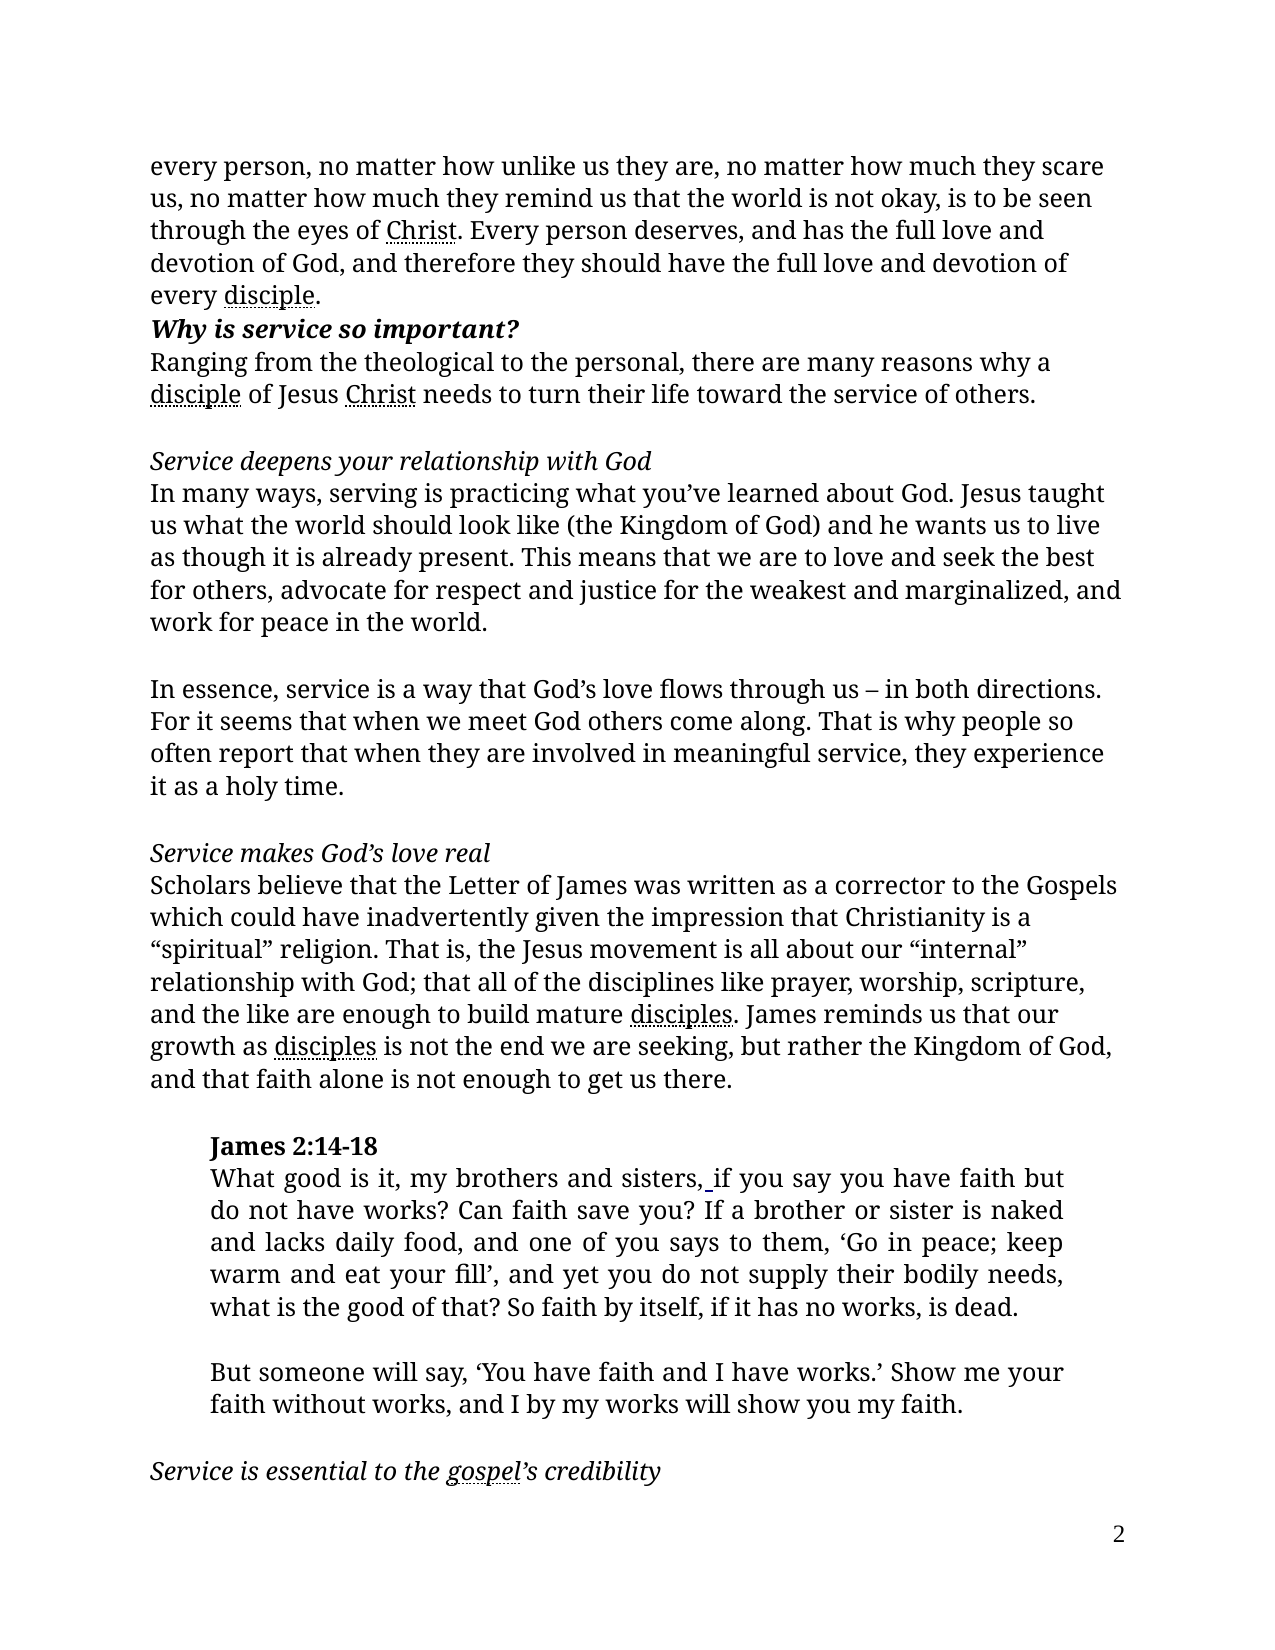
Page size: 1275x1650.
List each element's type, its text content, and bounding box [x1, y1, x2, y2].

text Service is essential to the gospel’s credibility [150, 1455, 1125, 1487]
text Scholars believe that the Letter of James was written as a corrector to the Gospels which could have inadvertently given the impression that Christianity is a “spiritual” religion. That is, the Jesus movement is all about our “internal” relationship with God; that all of the disciplines like prayer, worship, scripture, and the like are enough to build mature disciples. James reminds us that our growth as disciples is not the end we are seeking, but rather the Kingdom of God, and that faith alone is not enough to get us there. [150, 869, 1125, 1095]
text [150, 150, 1125, 312]
text Why is service so important? [150, 312, 1125, 346]
text In many ways, serving is practicing what you’ve learned about God. Jesus taught us what the world should look like (the Kingdom of God) and he wants us to live as though it is already present. This means that we are to love and seek the best for others, advocate for respect and justice for the weakest and marginalized, and work for peace in the world. [150, 477, 1125, 639]
text What good is it, my brothers and sisters, if you say you have faith but do not have works? Can faith save you? If a brother or sister is naked and lacks daily food, and one of you says to them, ‘Go in peace; keep warm and eat your fill’, and yet you do not supply their bodily needs, what is the good of that? So faith by itself, if it has no works, is dead. [210, 1162, 1065, 1324]
text In essence, service is a way that God’s love flows through us – in both directions. For it seems that when we meet God others come along. That is why people so often report that when they are involved in meaningful service, they experience it as a holy time. [150, 673, 1125, 802]
text Ranging from the theological to the personal, there are many reasons why a disciple of Jesus Christ needs to turn their life toward the service of others. [150, 346, 1125, 411]
text Service deepens your relationship with God [150, 445, 1125, 477]
text Service makes God’s love real [150, 836, 1125, 869]
text But someone will say, ‘You have faith and I have works.’ Show me your faith without works, and I by my works will show you my faith. [210, 1356, 1065, 1421]
text James 2:14-18 [210, 1129, 1065, 1162]
